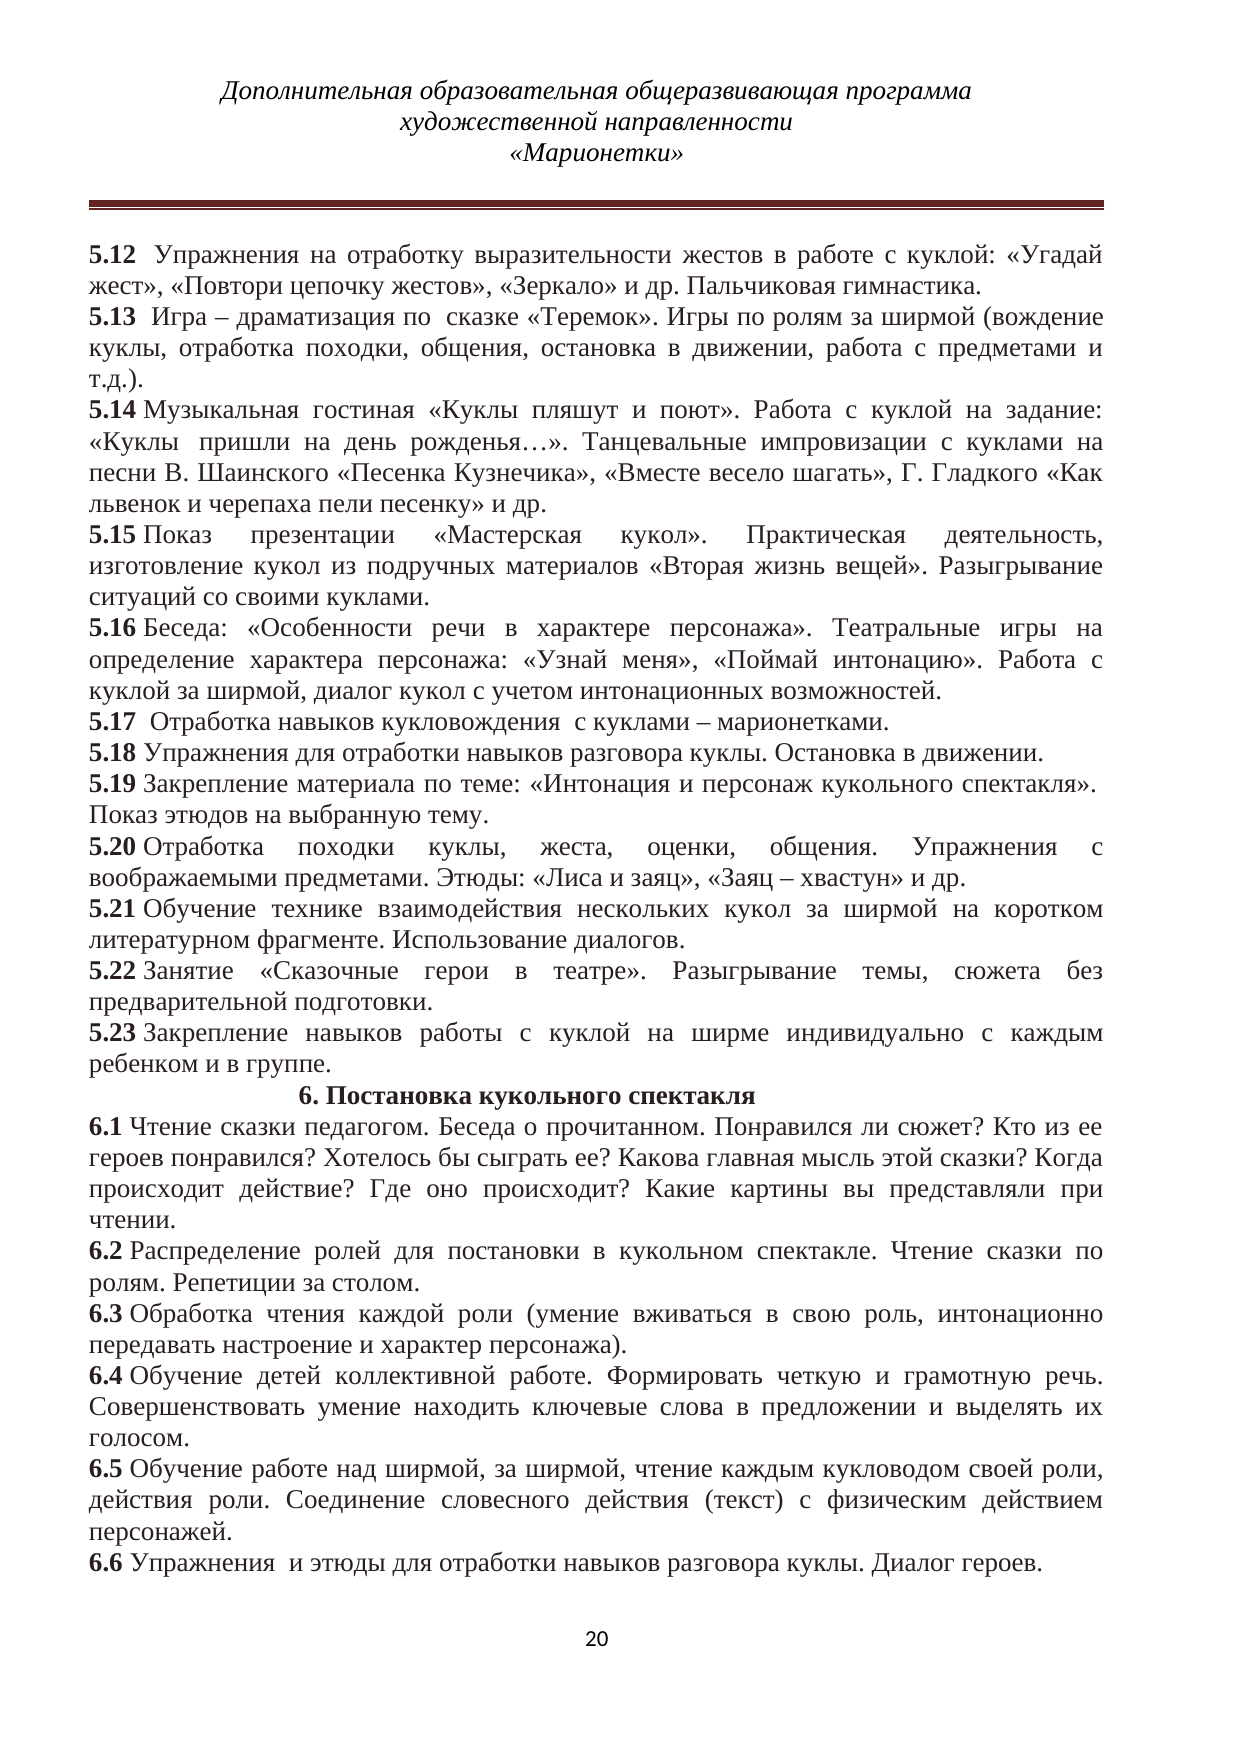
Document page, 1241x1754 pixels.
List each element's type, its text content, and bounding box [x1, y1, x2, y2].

text 6.1 Чтение сказки педагогом. Беседа о прочитанном. Понравился ли сюжет? Кто из ее героев понравился? Хотелось бы сыграть ее? Какова главная мысль этой сказки? Когда происходит действие? Где оно происходит? Какие картины вы представляли при чтении. [89, 1110, 1104, 1234]
text 5.23 Закрепление навыков работы с куклой на ширме индивидуально с каждым ребенком и в группе. [89, 1016, 1104, 1079]
text 5.22 Занятие «Сказочные герои в театре». Разыгрывание темы, сюжета без предварительной подготовки. [89, 954, 1104, 1016]
text 6.5 Обучение работе над ширмой, за ширмой, чтение каждым кукловодом своей роли, действия роли. Соединение словесного действия (текст) с физическим действием персонажей. [89, 1452, 1104, 1546]
text 5.16 Беседа: «Особенности речи в характере персонажа». Театральные игры на определение характера персонажа: «Узнай меня», «Поймай интонацию». Работа с куклой за ширмой, диалог кукол с учетом интонационных возможностей. [89, 612, 1104, 705]
text 5.18 Упражнения для отработки навыков разговора куклы. Остановка в движении. [89, 736, 1104, 767]
text 6.3 Обработка чтения каждой роли (умение вживаться в свою роль, интонационно передавать настроение и характер персонажа). [89, 1297, 1104, 1359]
text 5.14 Музыкальная гостиная «Куклы пляшут и поют». Работа с куклой на задание: «Куклы пришли на день рожденья…». Танцевальные импровизации с куклами на песни В. Шаинского «Песенка Кузнечика», «Вместе весело шагать», Г. Гладкого «Как львенок и черепаха пели песенку» и др. [89, 393, 1104, 518]
text 5.13 Игра – драматизация по сказке «Теремок». Игры по ролям за ширмой (вождение куклы, отработка походки, общения, остановка в движении, работа с предметами и т.д.). [89, 300, 1104, 393]
text 5.15 Показ презентации «Мастерская кукол». Практическая деятельность, изготовление кукол из подручных материалов «Вторая жизнь вещей». Разыгрывание ситуаций со своими куклами. [89, 518, 1104, 612]
text 6.2 Распределение ролей для постановки в кукольном спектакле. Чтение сказки по ролям. Репетиции за столом. [89, 1234, 1104, 1297]
text 6.6 Упражнения и этюды для отработки навыков разговора куклы. Диалог героев. [89, 1546, 1104, 1577]
text 5.19 Закрепление материала по теме: «Интонация и персонаж кукольного спектакля». Показ этюдов на выбранную тему. [89, 767, 1104, 829]
text 5.17 Отработка навыков кукловождения с куклами – марионетками. [89, 705, 1104, 736]
text 5.12 Упражнения на отработку выразительности жестов в работе с куклой: «Угадай жест», «Повтори цепочку жестов», «Зеркало» и др. Пальчиковая гимнастика. [89, 238, 1104, 300]
text 5.20 Отработка походки куклы, жеста, оценки, общения. Упражнения с воображаемыми предметами. Этюды: «Лиса и заяц», «Заяц – хвастун» и др. [89, 829, 1104, 892]
text 6.4 Обучение детей коллективной работе. Формировать четкую и грамотную речь. Совершенствовать умение находить ключевые слова в предложении и выделять их голосом. [89, 1359, 1104, 1452]
text 6. Постановка кукольного спектакля [89, 1079, 1104, 1110]
text 5.21 Обучение технике взаимодействия нескольких кукол за ширмой на коротком литературном фрагменте. Использование диалогов. [89, 892, 1104, 954]
